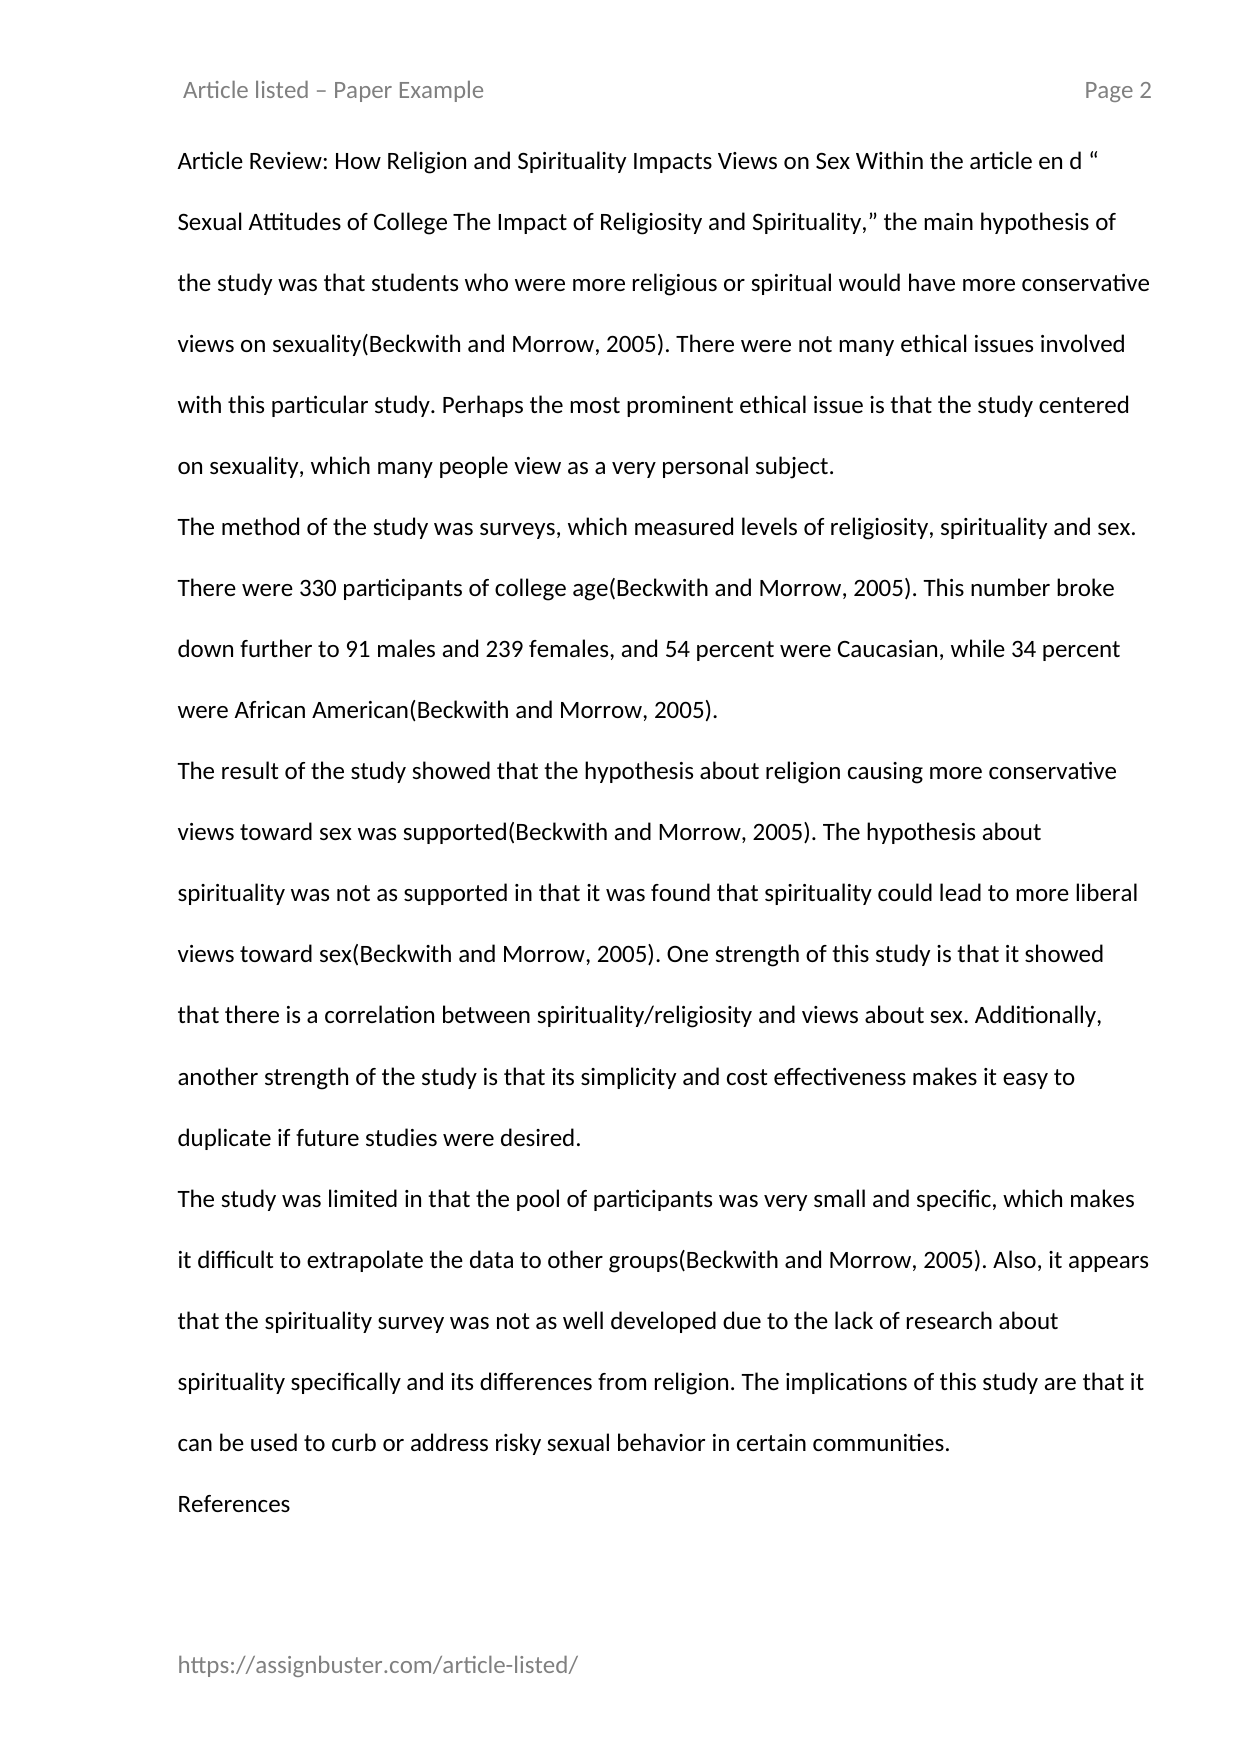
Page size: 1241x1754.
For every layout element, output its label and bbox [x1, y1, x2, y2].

text [177, 145, 1152, 1518]
